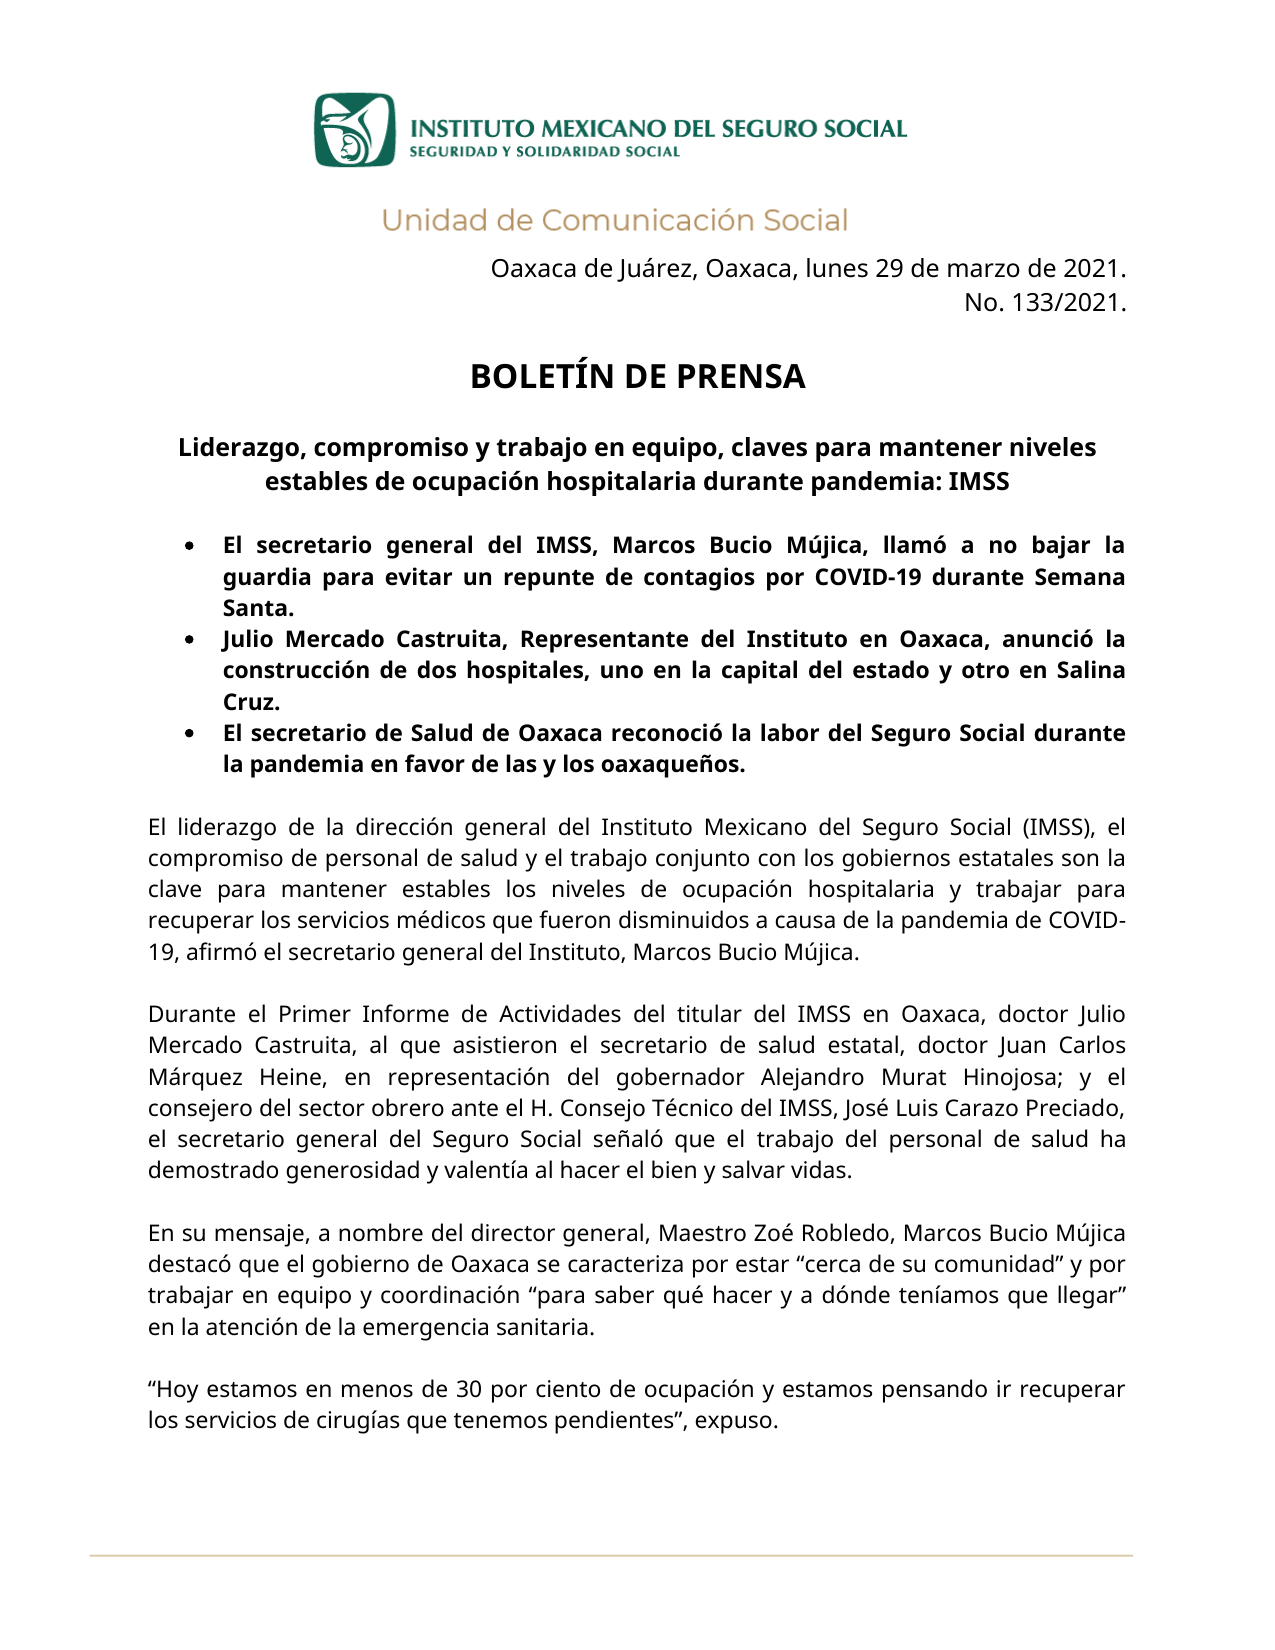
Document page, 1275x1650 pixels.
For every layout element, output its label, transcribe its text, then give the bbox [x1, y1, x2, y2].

picture [0, 1518, 1252, 1650]
text Durante el Primer Informe de Actividades del titular del IMSS en Oaxaca, doctor Julio Mercado Castruita, al que asistieron el secretario de salud estatal, doctor Juan Carlos Márquez Heine, en representación del gobernador Alejandro Murat Hinojosa; y el consejero del sector obrero ante el H. Consejo Técnico del IMSS, José Luis Carazo Preciado, el secretario general del Seguro Social señaló que el trabajo del personal de salud ha demostrado generosidad y valentía al hacer el bien y salvar vidas. [148, 998, 1127, 1186]
text No. 133/2021. [148, 285, 1127, 319]
list El secretario de Salud de Oaxaca reconoció la labor del Seguro Social durante la pandemia en favor de las y los oaxaqueños. [185, 717, 1127, 779]
text Liderazgo, compromiso y trabajo en equipo, claves para mantener niveles estables de ocupación hospitalaria durante pandemia: IMSS [148, 430, 1127, 498]
list Julio Mercado Castruita, Representante del Instituto en Oaxaca, anunció la construcción de dos hospitales, uno en la capital del estado y otro en Salina Cruz. [185, 623, 1127, 717]
text El liderazgo de la dirección general del Instituto Mexicano del Seguro Social (IMSS), el compromiso de personal de salud y el trabajo conjunto con los gobiernos estatales son la clave para mantener estables los niveles de ocupación hospitalaria y trabajar para recuperar los servicios médicos que fueron disminuidos a causa de la pandemia de COVID-19, afirmó el secretario general del Instituto, Marcos Bucio Mújica. [148, 811, 1127, 967]
text Oaxaca de Juárez, Oaxaca, lunes 29 de marzo de 2021. [148, 251, 1127, 285]
text “Hoy estamos en menos de 30 por ciento de ocupación y estamos pensando ir recuperar los servicios de cirugías que tenemos pendientes”, expuso. [148, 1373, 1127, 1436]
list El secretario general del IMSS, Marcos Bucio Mújica, llamó a no bajar la guardia para evitar un repunte de contagios por COVID-19 durante Semana Santa. [185, 529, 1127, 623]
text BOLETÍN DE PRENSA [148, 353, 1127, 399]
text En su mensaje, a nombre del director general, Maestro Zoé Robledo, Marcos Bucio Mújica destacó que el gobierno de Oaxaca se caracteriza por estar “cerca de su comunidad” y por trabajar en equipo y coordinación “para saber qué hacer y a dónde teníamos que llegar” en la atención de la emergencia sanitaria. [148, 1217, 1127, 1342]
picture [0, 0, 1247, 310]
